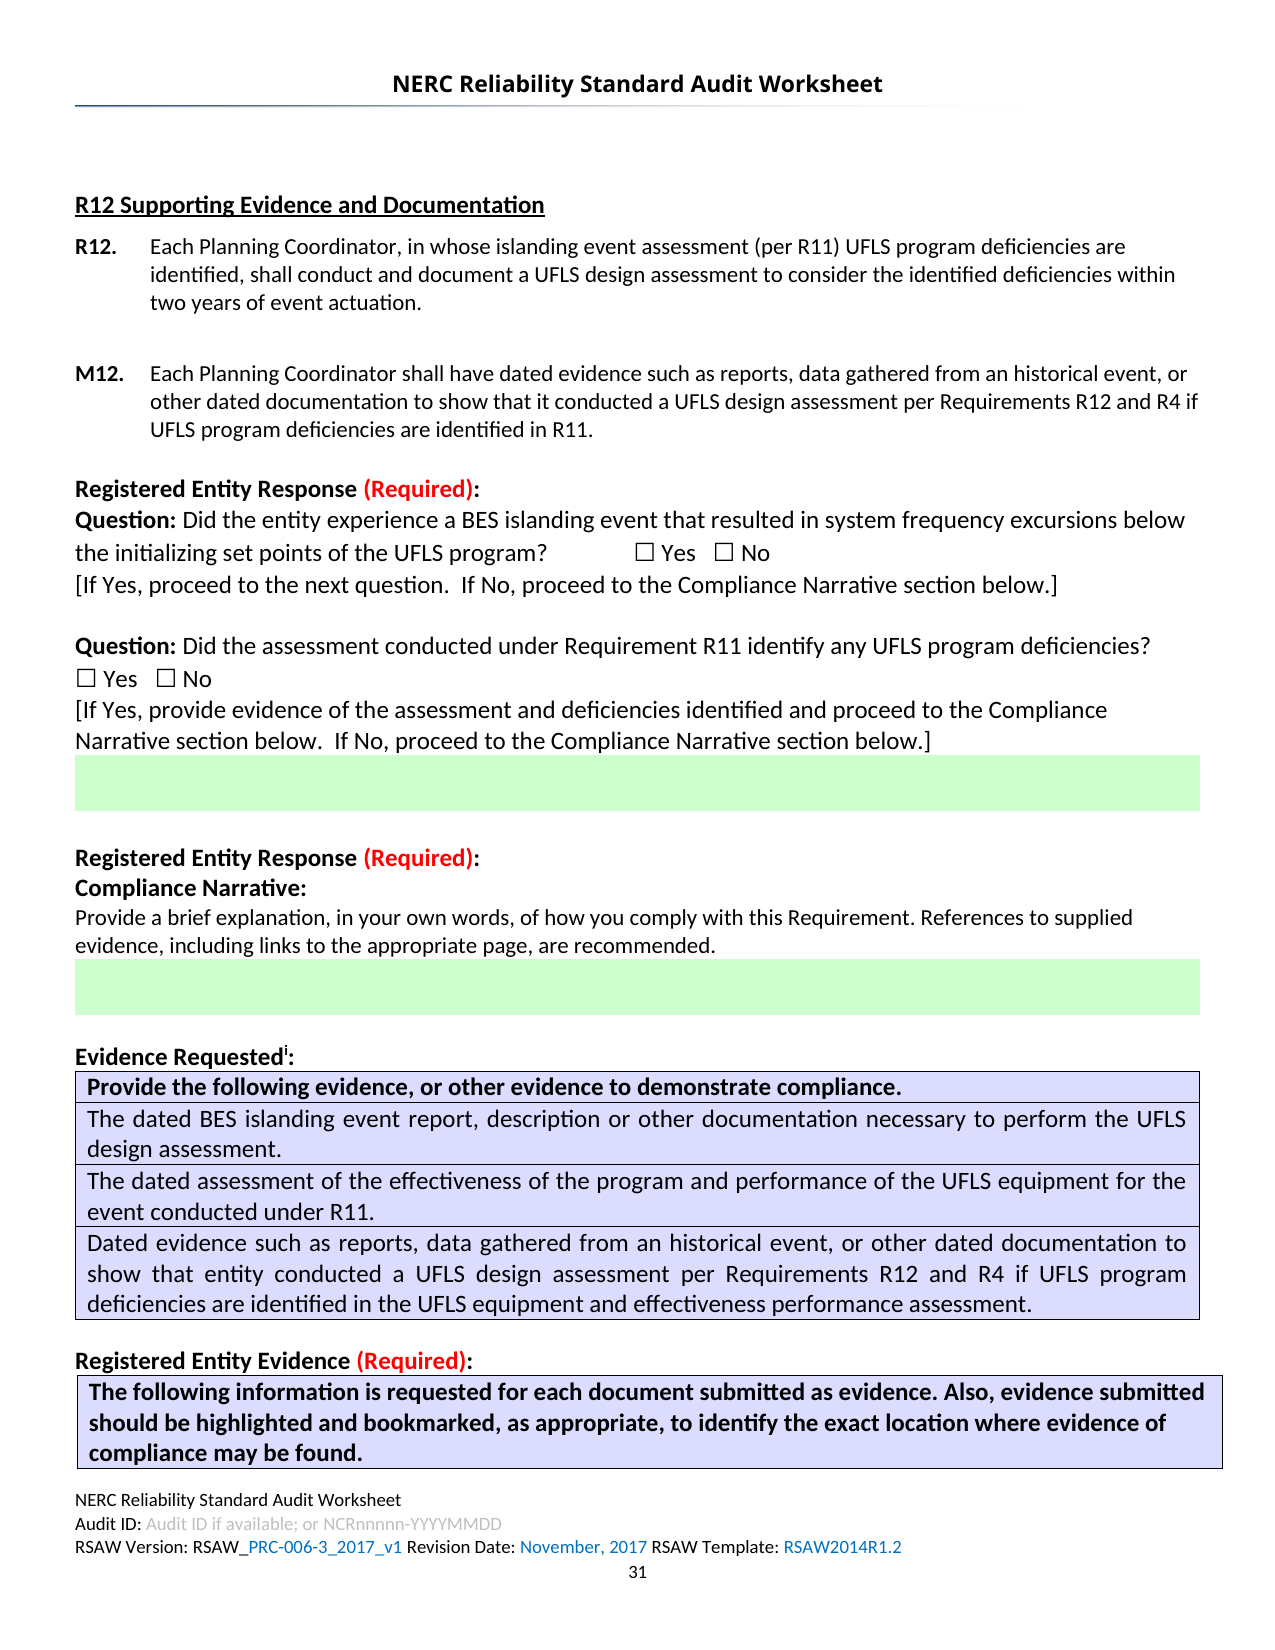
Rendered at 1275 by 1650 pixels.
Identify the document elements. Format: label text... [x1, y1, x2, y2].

text Registered Entity Response (Required): [75, 474, 1200, 504]
text Provide a brief explanation, in your own words, of how you comply with this Requirement. References to supplied evidence, including links to the appropriate page, are recommended. [75, 903, 1200, 959]
picture [75, 105, 1052, 114]
text Registered Entity Response (Required): [75, 842, 1200, 872]
text Question: Did the assessment conducted under Requirement R11 identify any UFLS program deficiencies? Yes No [75, 630, 1200, 694]
table_header Provide the following evidence, or other evidence to demonstrate compliance. [76, 1072, 1199, 1102]
table_cell The dated BES islanding event report, description or other documentation necessary to perform the UFLS design assessment. [76, 1103, 1199, 1164]
text Registered Entity Evidence (Required): [75, 1348, 1200, 1375]
text Compliance Narrative: [75, 872, 1200, 903]
text [If Yes, provide evidence of the assessment and deficiencies identified and proceed to the Compliance Narrative section below. If No, proceed to the Compliance Narrative section below.] [75, 694, 1200, 755]
table_header The following information is requested for each document submitted as evidence. Also, evidence submitted should be highlighted and bookmarked, as appropriate, to identify the exact location where evidence of compliance may be found. [78, 1376, 1222, 1468]
text R12. Each Planning Coordinator, in whose islanding event assessment (per R11) UFLS program deficiencies are identified, shall conduct and document a UFLS design assessment to consider the identified deficiencies within two years of event actuation. [75, 232, 1200, 316]
text [If Yes, proceed to the next question. If No, proceed to the Compliance Narrative section below.] [75, 569, 1200, 599]
text Evidence Requestedi: [75, 1043, 1200, 1071]
table_cell The dated assessment of the effectiveness of the program and performance of the UFLS equipment for the event conducted under R11. [76, 1165, 1199, 1226]
text Question: Did the entity experience a BES islanding event that resulted in system frequency excursions below the initializing set points of the UFLS program? Yes No [75, 504, 1200, 569]
text R12 Supporting Evidence and Documentation [75, 189, 1200, 219]
text M12. Each Planning Coordinator shall have dated evidence such as reports, data gathered from an historical event, or other dated documentation to show that it conducted a UFLS design assessment per Requirements R12 and R4 if UFLS program deficiencies are identified in R11. [75, 359, 1200, 443]
table_cell Dated evidence such as reports, data gathered from an historical event, or other dated documentation to show that entity conducted a UFLS design assessment per Requirements R12 and R4 if UFLS program deficiencies are identified in the UFLS equipment and effectiveness performance assessment. [76, 1227, 1199, 1319]
